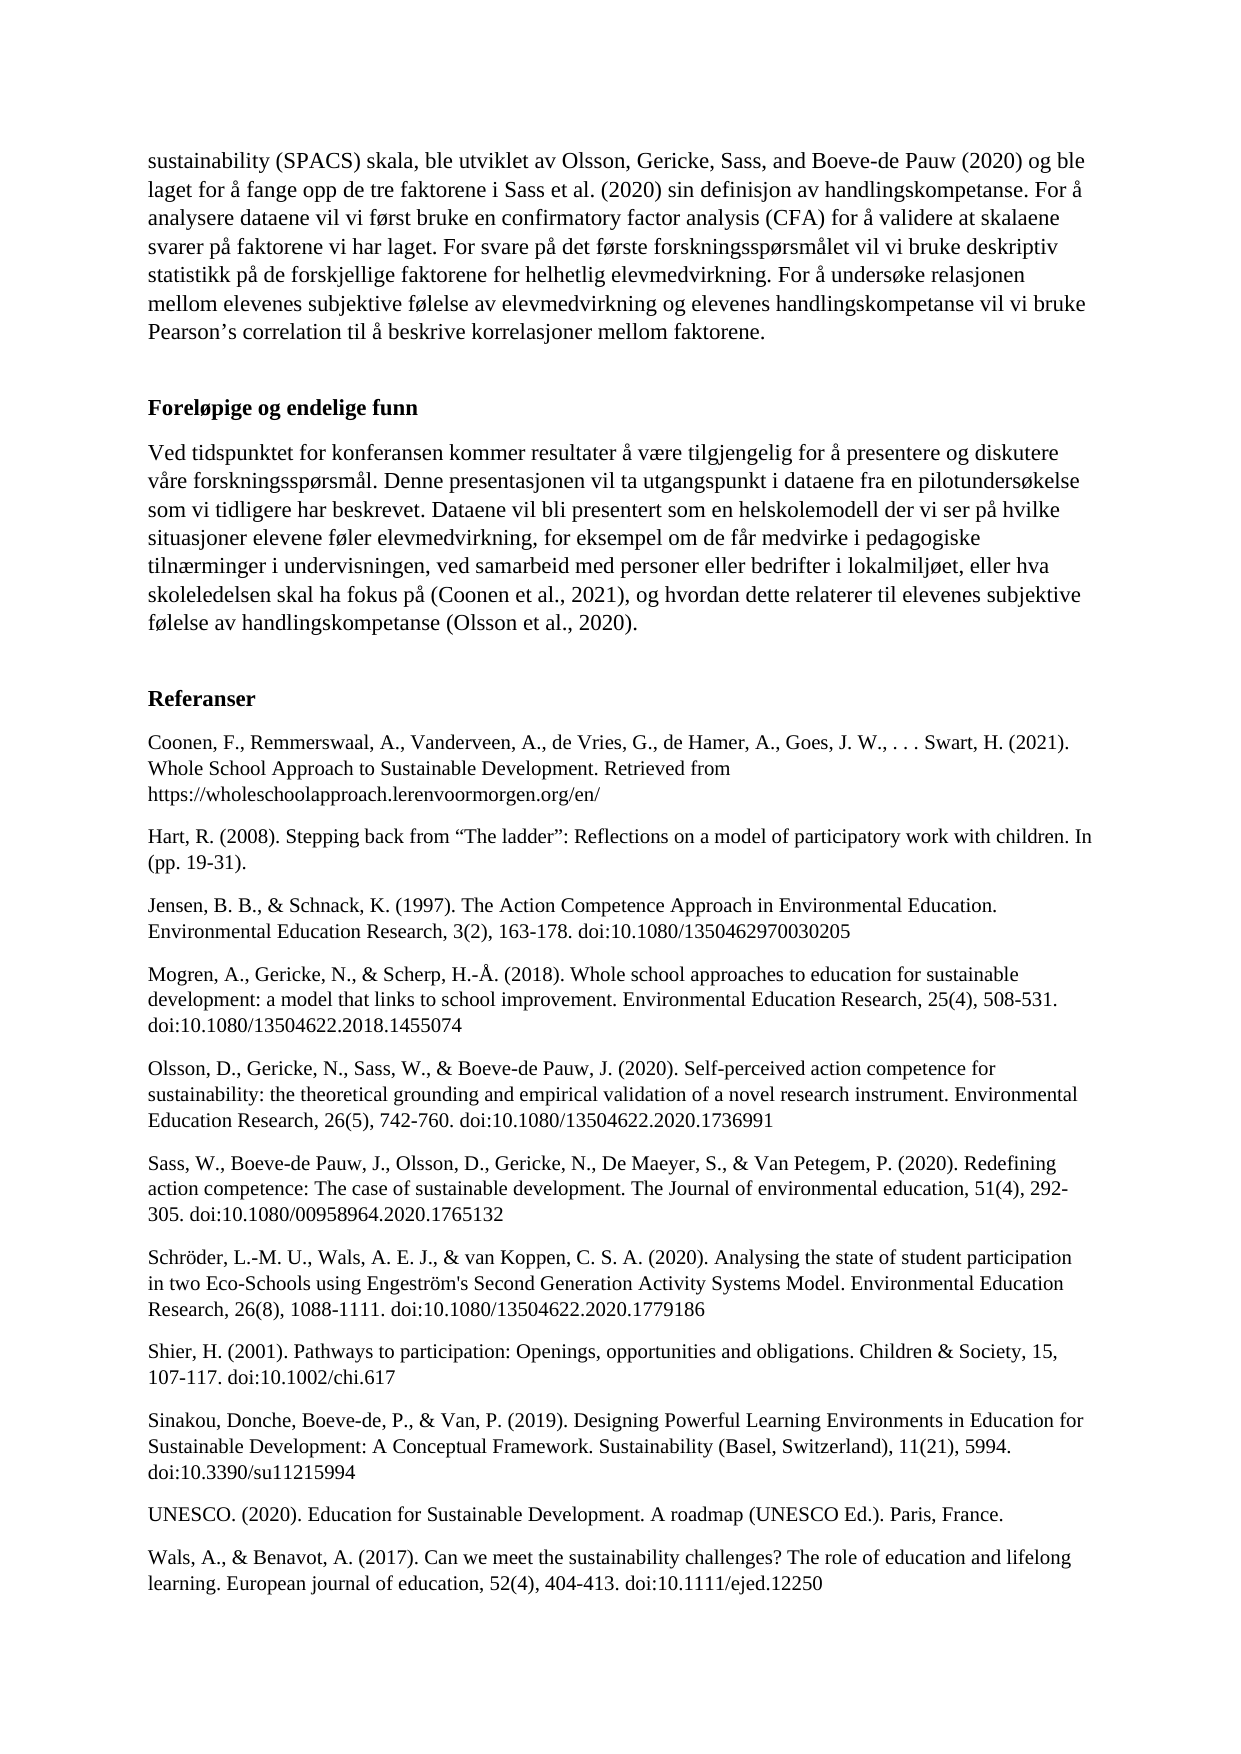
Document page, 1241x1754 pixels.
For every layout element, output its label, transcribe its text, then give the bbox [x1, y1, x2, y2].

text Wals, A., & Benavot, A. (2017). Can we meet the sustainability challenges? The role of education and lifelong learning. European journal of education, 52(4), 404-413. doi:10.1111/ejed.12250 [148, 1545, 1093, 1595]
text Ved tidspunktet for konferansen kommer resultater å være tilgjengelig for å presentere og diskutere våre forskningsspørsmål. Denne presentasjonen vil ta utgangspunkt i dataene fra en pilotundersøkelse som vi tidligere har beskrevet. Dataene vil bli presentert som en helskolemodell der vi ser på hvilke situasjoner elevene føler elevmedvirkning, for eksempel om de får medvirke i pedagogiske tilnærminger i undervisningen, ved samarbeid med personer eller bedrifter i lokalmiljøet, eller hva skoleledelsen skal ha fokus på (Coonen et al., 2021), og hvordan dette relaterer til elevenes subjektive følelse av handlingskompetanse (Olsson et al., 2020). [148, 439, 1093, 666]
text Schröder, L.-M. U., Wals, A. E. J., & van Koppen, C. S. A. (2020). Analysing the state of student participation in two Eco-Schools using Engeström's Second Generation Activity Systems Model. Environmental Education Research, 26(8), 1088-1111. doi:10.1080/13504622.2020.1779186 [148, 1245, 1093, 1321]
text Sinakou, Donche, Boeve-de, P., & Van, P. (2019). Designing Powerful Learning Environments in Education for Sustainable Development: A Conceptual Framework. Sustainability (Basel, Switzerland), 11(21), 5994. doi:10.3390/su11215994 [148, 1408, 1093, 1484]
text Shier, H. (2001). Pathways to participation: Openings, opportunities and obligations. Children & Society, 15, 107-117. doi:10.1002/chi.617 [148, 1339, 1093, 1389]
text Referanser [148, 685, 1093, 711]
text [148, 148, 1093, 375]
text Jensen, B. B., & Schnack, K. (1997). The Action Competence Approach in Environmental Education. Environmental Education Research, 3(2), 163-178. doi:10.1080/1350462970030205 [148, 893, 1093, 943]
text Olsson, D., Gericke, N., Sass, W., & Boeve-de Pauw, J. (2020). Self-perceived action competence for sustainability: the theoretical grounding and empirical validation of a novel research instrument. Environmental Education Research, 26(5), 742-760. doi:10.1080/13504622.2020.1736991 [148, 1056, 1093, 1132]
text Coonen, F., Remmerswaal, A., Vanderveen, A., de Vries, G., de Hamer, A., Goes, J. W., . . . Swart, H. (2021). Whole School Approach to Sustainable Development. Retrieved from https://wholeschoolapproach.lerenvoormorgen.org/en/ [148, 730, 1093, 806]
text Sass, W., Boeve-de Pauw, J., Olsson, D., Gericke, N., De Maeyer, S., & Van Petegem, P. (2020). Redefining action competence: The case of sustainable development. The Journal of environmental education, 51(4), 292-305. doi:10.1080/00958964.2020.1765132 [148, 1150, 1093, 1226]
text UNESCO. (2020). Education for Sustainable Development. A roadmap (UNESCO Ed.). Paris, France. [148, 1502, 1093, 1526]
text Foreløpige og endelige funn [148, 394, 1093, 420]
text Hart, R. (2008). Stepping back from “The ladder”: Reflections on a model of participatory work with children. In (pp. 19-31). [148, 824, 1093, 874]
text Mogren, A., Gericke, N., & Scherp, H.-Å. (2018). Whole school approaches to education for sustainable development: a model that links to school improvement. Environmental Education Research, 25(4), 508-531. doi:10.1080/13504622.2018.1455074 [148, 961, 1093, 1037]
